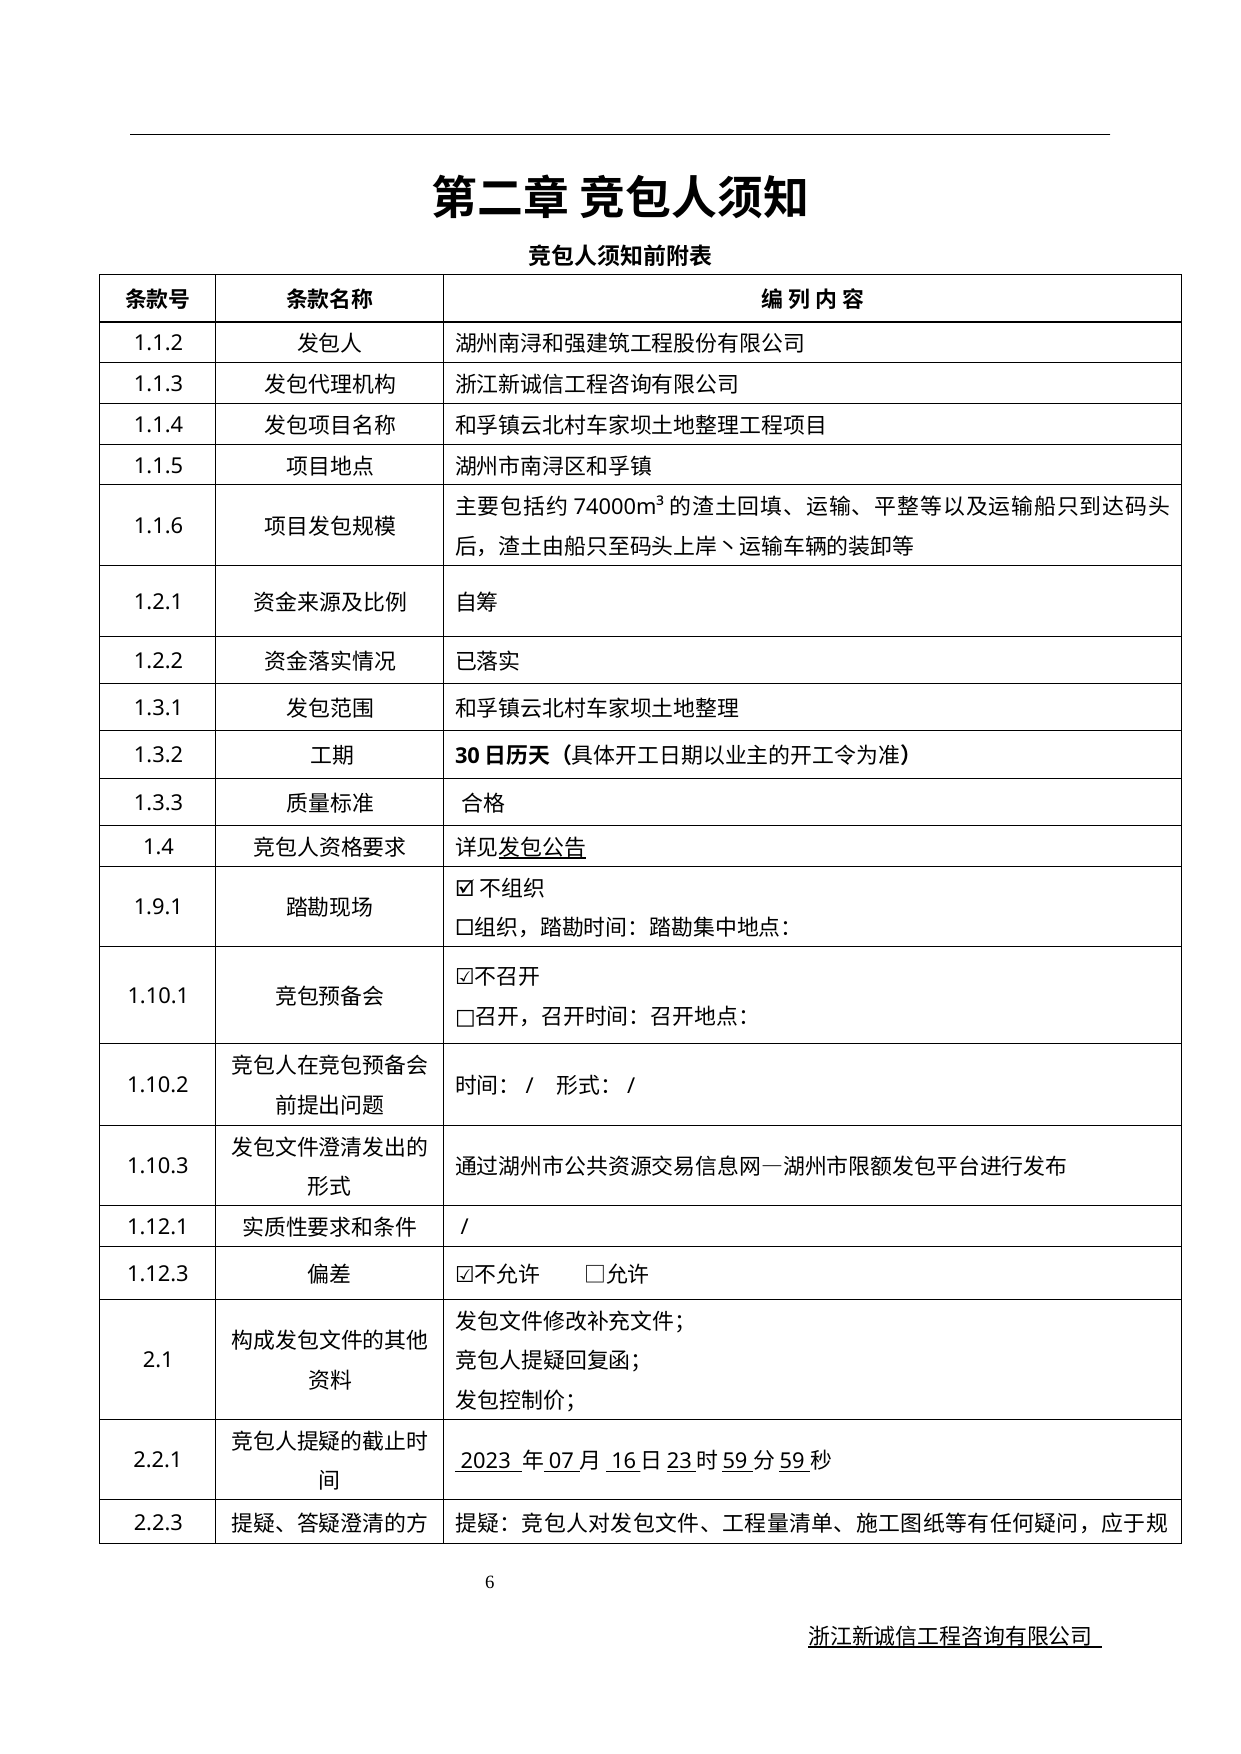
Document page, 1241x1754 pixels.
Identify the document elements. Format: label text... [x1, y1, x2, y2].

table_header 条款名称 [216, 275, 443, 321]
table_cell 质量标准 [216, 779, 443, 825]
table_cell 1.3.1 [100, 684, 215, 730]
table_cell / [444, 1206, 1181, 1246]
table_cell 1.1.4 [100, 404, 215, 444]
table_cell 1.1.2 [100, 323, 215, 362]
table_cell 1.2.1 [100, 566, 215, 636]
table_cell 发包项目名称 [216, 404, 443, 444]
table_cell 和孚镇云北村车家坝土地整理工程项目 [444, 404, 1181, 444]
table_cell 详见发包公告 [444, 826, 1181, 866]
table_cell 1.12.1 [100, 1206, 215, 1246]
table_cell ☑不召开 □召开，召开时间：召开地点： [444, 947, 1181, 1043]
table_cell 发包人 [216, 323, 443, 362]
table_header 条款号 [100, 275, 215, 321]
table_header 编 列 内 容 [444, 275, 1181, 321]
table_cell 发包范围 [216, 684, 443, 730]
table_cell 湖州市南浔区和孚镇 [444, 445, 1181, 484]
table_cell 竞包预备会 [216, 947, 443, 1043]
table_cell 踏勘现场 [216, 867, 443, 946]
table_cell 浙江新诚信工程咨询有限公司 [444, 363, 1181, 403]
table_cell 合格 [444, 779, 1181, 825]
table_cell 资金落实情况 [216, 637, 443, 683]
table_cell 和孚镇云北村车家坝土地整理 [444, 684, 1181, 730]
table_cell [444, 1500, 1181, 1543]
table_cell 实质性要求和条件 [216, 1206, 443, 1246]
table_cell 1.3.2 [100, 731, 215, 777]
table_cell 1.1.5 [100, 445, 215, 484]
table_cell 通过湖州市公共资源交易信息网—湖州市限额发包平台进行发布 [444, 1126, 1181, 1205]
table_cell 湖州南浔和强建筑工程股份有限公司 [444, 323, 1181, 362]
table_cell 2.2.3 [100, 1500, 215, 1543]
table_cell 1.9.1 [100, 867, 215, 946]
table_cell 提疑、答疑澄清的方式 [216, 1500, 443, 1543]
table_cell 发包文件修改补充文件； 竞包人提疑回复函； 发包控制价； [444, 1300, 1181, 1419]
table_cell 30日历天（具体开工日期以业主的开工令为准） [444, 731, 1181, 777]
table_cell 竞包人在竞包预备会前提出问题 [216, 1044, 443, 1124]
table_cell 项目发包规模 [216, 485, 443, 565]
table_cell 主要包括约74000m³的渣土回填、运输、平整等以及运输船只到达码头后，渣土由船只至码头上岸丶运输车辆的装卸等 [444, 485, 1181, 565]
table_cell 发包代理机构 [216, 363, 443, 403]
table_cell 1.10.1 [100, 947, 215, 1043]
table_cell 2023 年 07 月 16日23时59 分59 秒 [444, 1420, 1181, 1499]
table_cell 1.12.3 [100, 1247, 215, 1299]
table_cell 1.1.6 [100, 485, 215, 565]
table_cell 发包文件澄清发出的形式 [216, 1126, 443, 1205]
table_cell 1.4 [100, 826, 215, 866]
table_cell 竞包人资格要求 [216, 826, 443, 866]
text 第二章 竞包人须知 [130, 155, 1110, 234]
table_cell 项目地点 [216, 445, 443, 484]
table_cell 1.3.3 [100, 779, 215, 825]
table_cell 1.1.3 [100, 363, 215, 403]
table_cell 自筹 [444, 566, 1181, 636]
table_cell 不组织 组织，踏勘时间：踏勘集中地点： [444, 867, 1181, 946]
table_cell 偏差 [216, 1247, 443, 1299]
text 竞包人须知前附表 [130, 234, 1110, 274]
table_cell 时间： / 形式： / [444, 1044, 1181, 1124]
table_cell 2.1 [100, 1300, 215, 1419]
table_cell 2.2.1 [100, 1420, 215, 1499]
table_cell 1.2.2 [100, 637, 215, 683]
table_cell 已落实 [444, 637, 1181, 683]
table_cell 资金来源及比例 [216, 566, 443, 636]
table_cell 竞包人提疑的截止时间 [216, 1420, 443, 1499]
table_cell ☑不允许 □允许 [444, 1247, 1181, 1299]
table_cell 构成发包文件的其他资料 [216, 1300, 443, 1419]
table_cell 工期 [216, 731, 443, 777]
table_cell 1.10.2 [100, 1044, 215, 1124]
table_cell 1.10.3 [100, 1126, 215, 1205]
